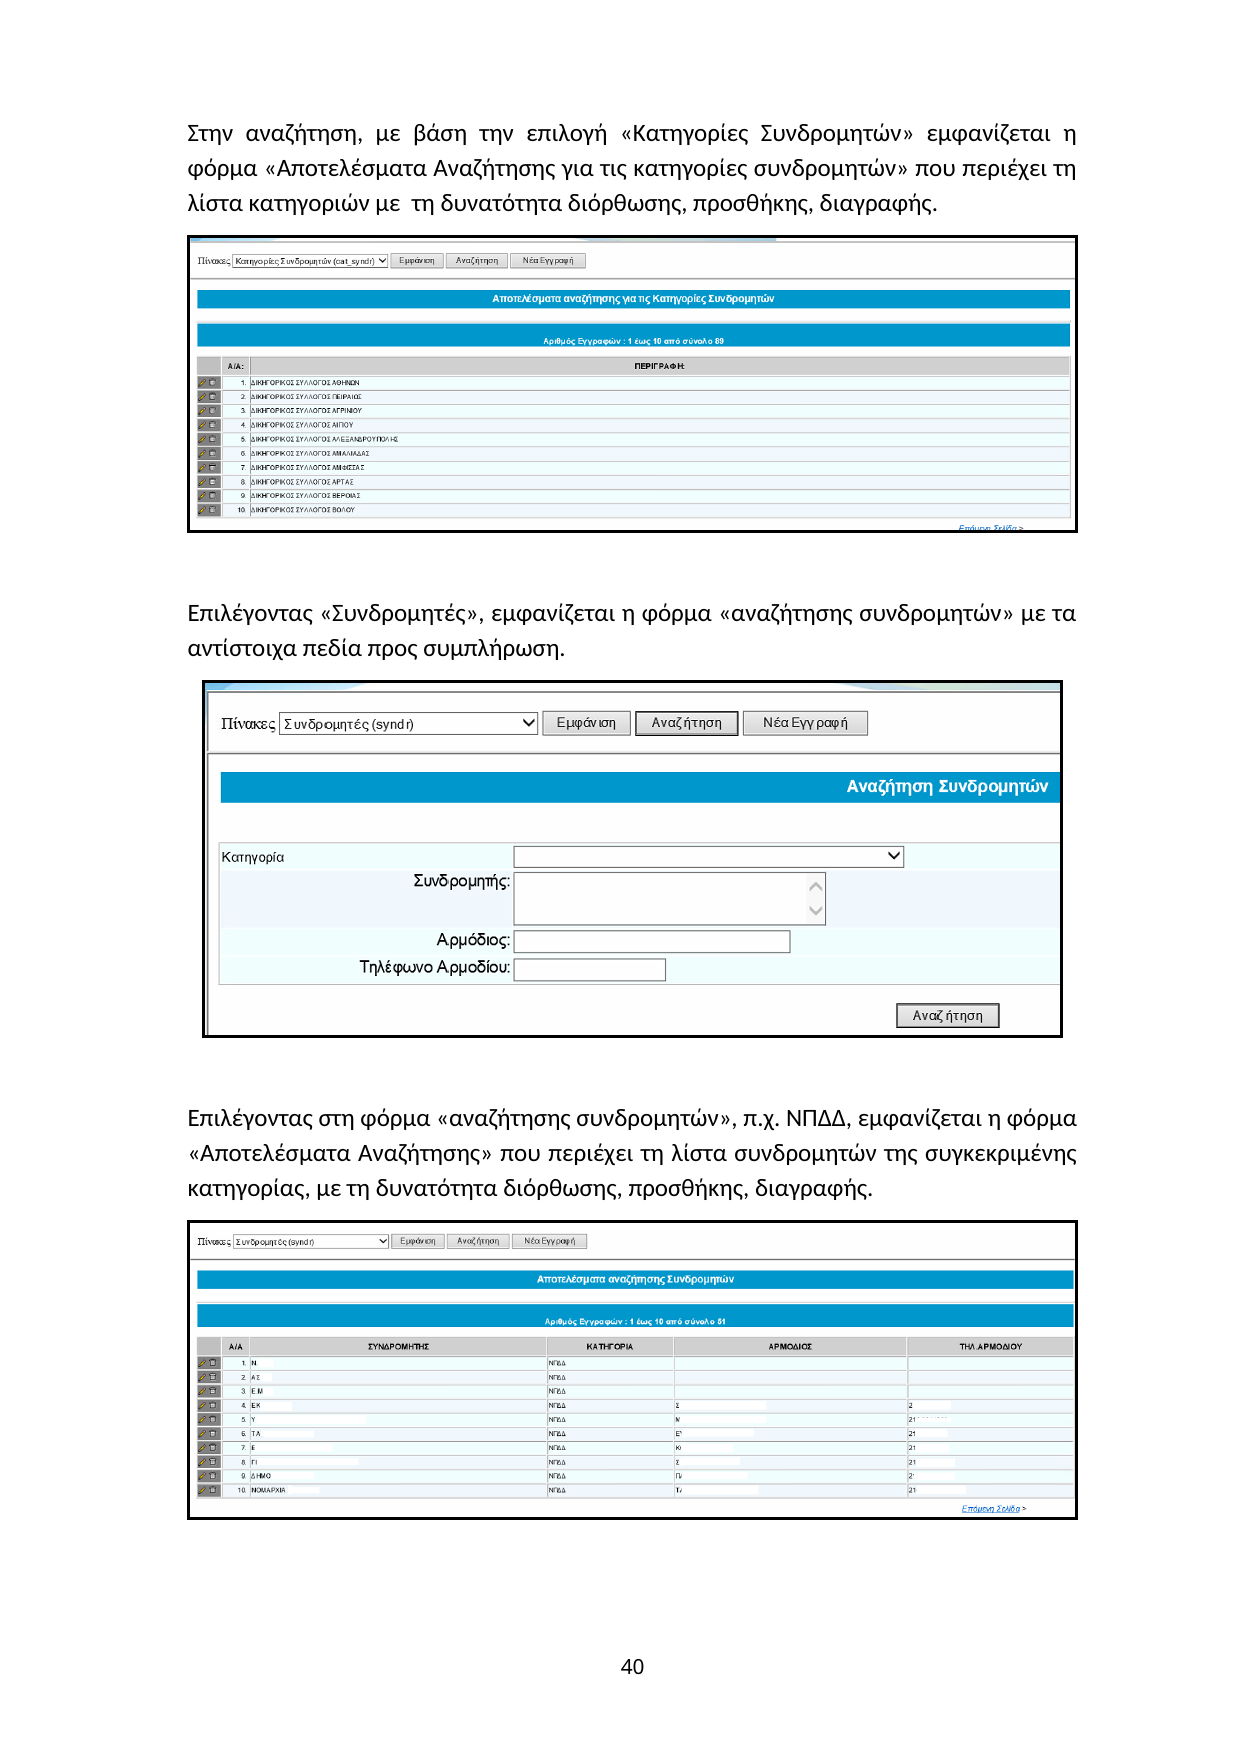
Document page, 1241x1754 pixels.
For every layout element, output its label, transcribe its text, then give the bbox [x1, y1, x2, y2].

picture [995, 783, 1003, 795]
picture [205, 683, 1060, 1035]
picture [879, 785, 885, 794]
text Επιλέγοντας «Συνδρομητές», εμφανίζεται η φόρμα «αναζήτησης συνδρομητών» με τα αντίστοιχα πεδία προς συμπλήρωση. [187, 598, 1078, 663]
picture [907, 783, 916, 795]
picture [897, 783, 905, 791]
picture [848, 781, 857, 791]
picture [190, 1223, 1075, 1517]
text Στην αναζήτηση, με βάση την επιλογή «Κατηγορίες Συνδρομητών» εμφανίζεται η φόρμα «Αποτελέσματα Αναζήτησης για τις κατηγορίες συνδρομητών» που περιέχει τη λίστα κατηγοριών με τη δυνατότητα διόρθωσης, προσθήκης, διαγραφής. [187, 117, 1078, 217]
picture [979, 783, 984, 795]
picture [861, 783, 867, 791]
text Επιλέγοντας στη φόρμα «αναζήτησης συνδρομητών», π.χ. ΝΠΔΔ, εμφανίζεται η φόρμα «Αποτελέσματα Αναζήτησης» που περιέχει τη λίστα συνδρομητών της συγκεκριμένης κατηγορίας, με τη δυνατότητα διόρθωσης, προσθήκης, διαγραφής. [187, 1102, 1078, 1203]
picture [928, 783, 932, 795]
picture [886, 783, 894, 795]
picture [916, 783, 926, 791]
picture [190, 238, 1075, 530]
